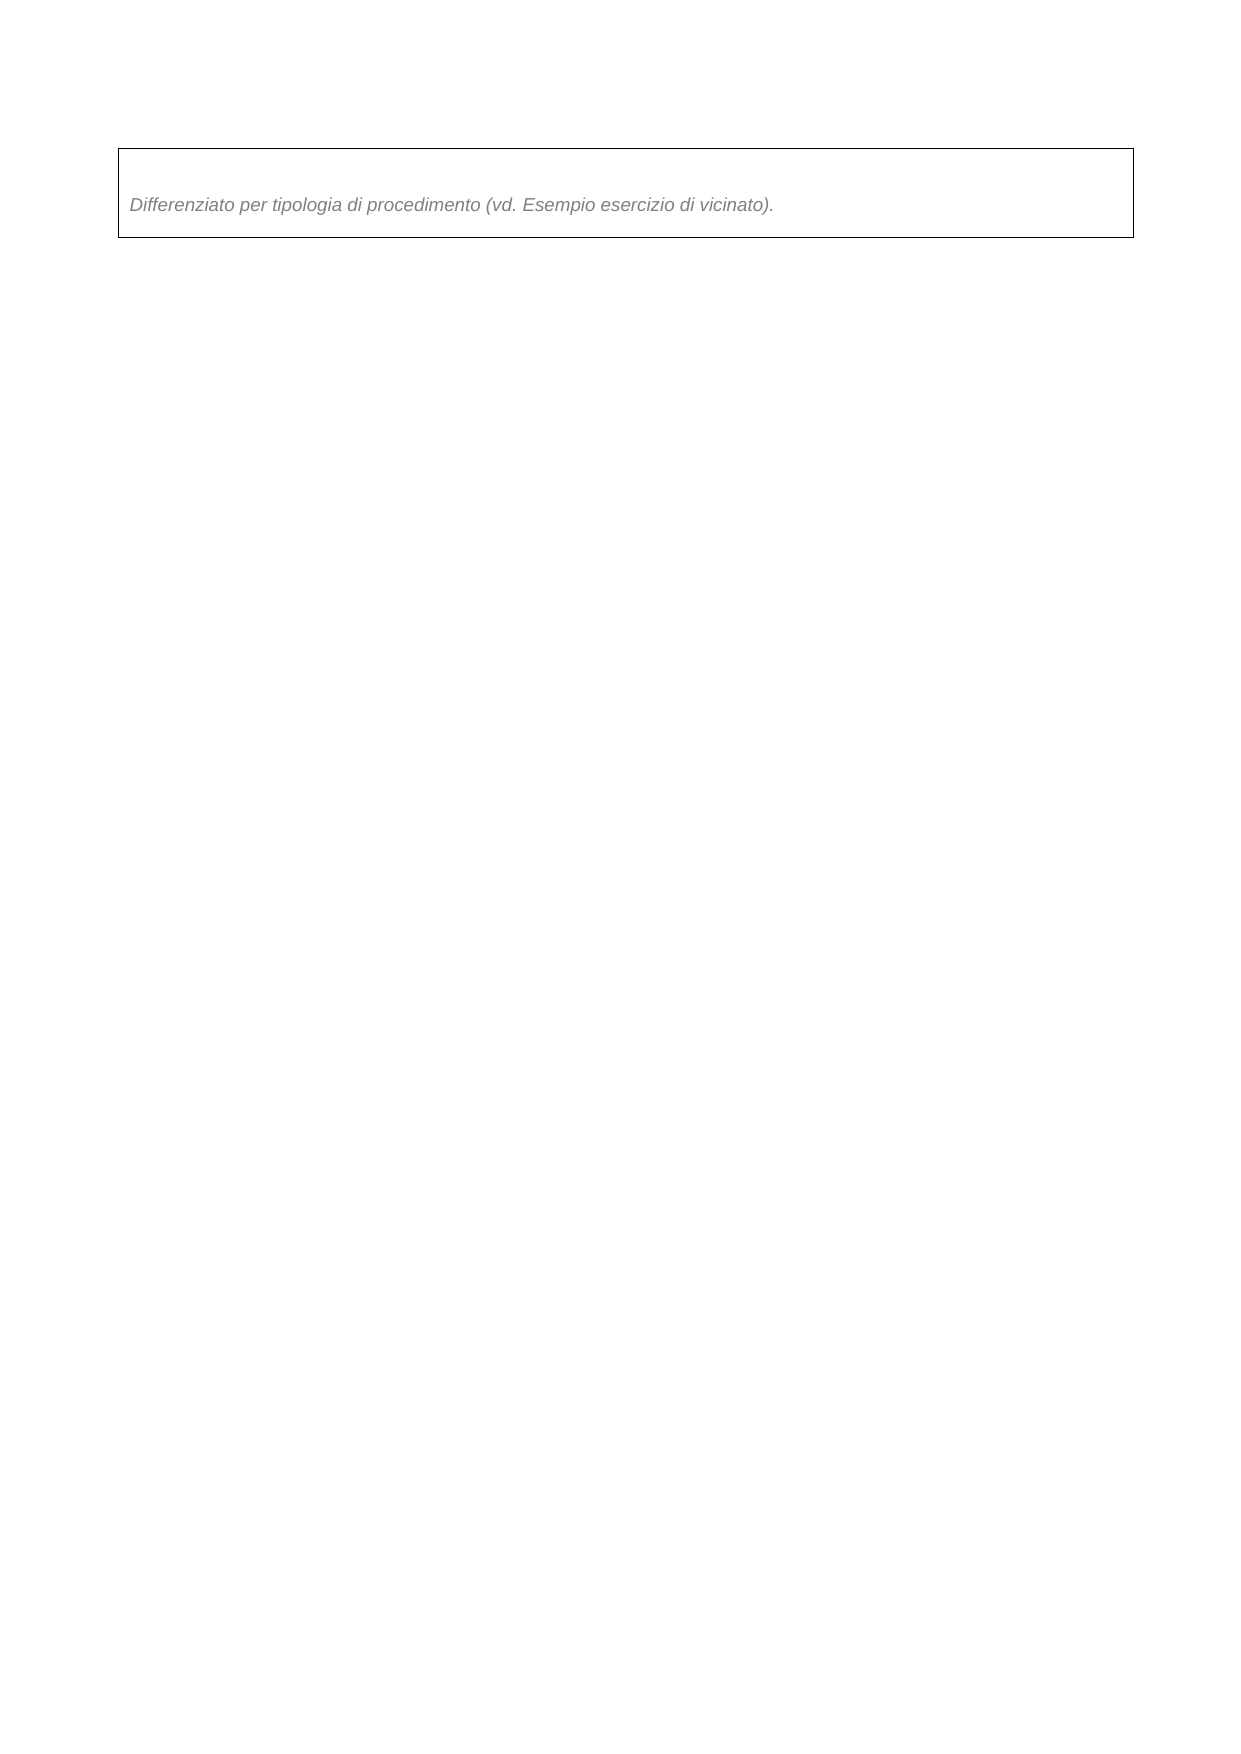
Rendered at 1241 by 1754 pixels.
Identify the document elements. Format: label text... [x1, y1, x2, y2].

table_header Differenziato per tipologia di procedimento (vd. Esempio esercizio di vicinato). [119, 149, 1133, 237]
